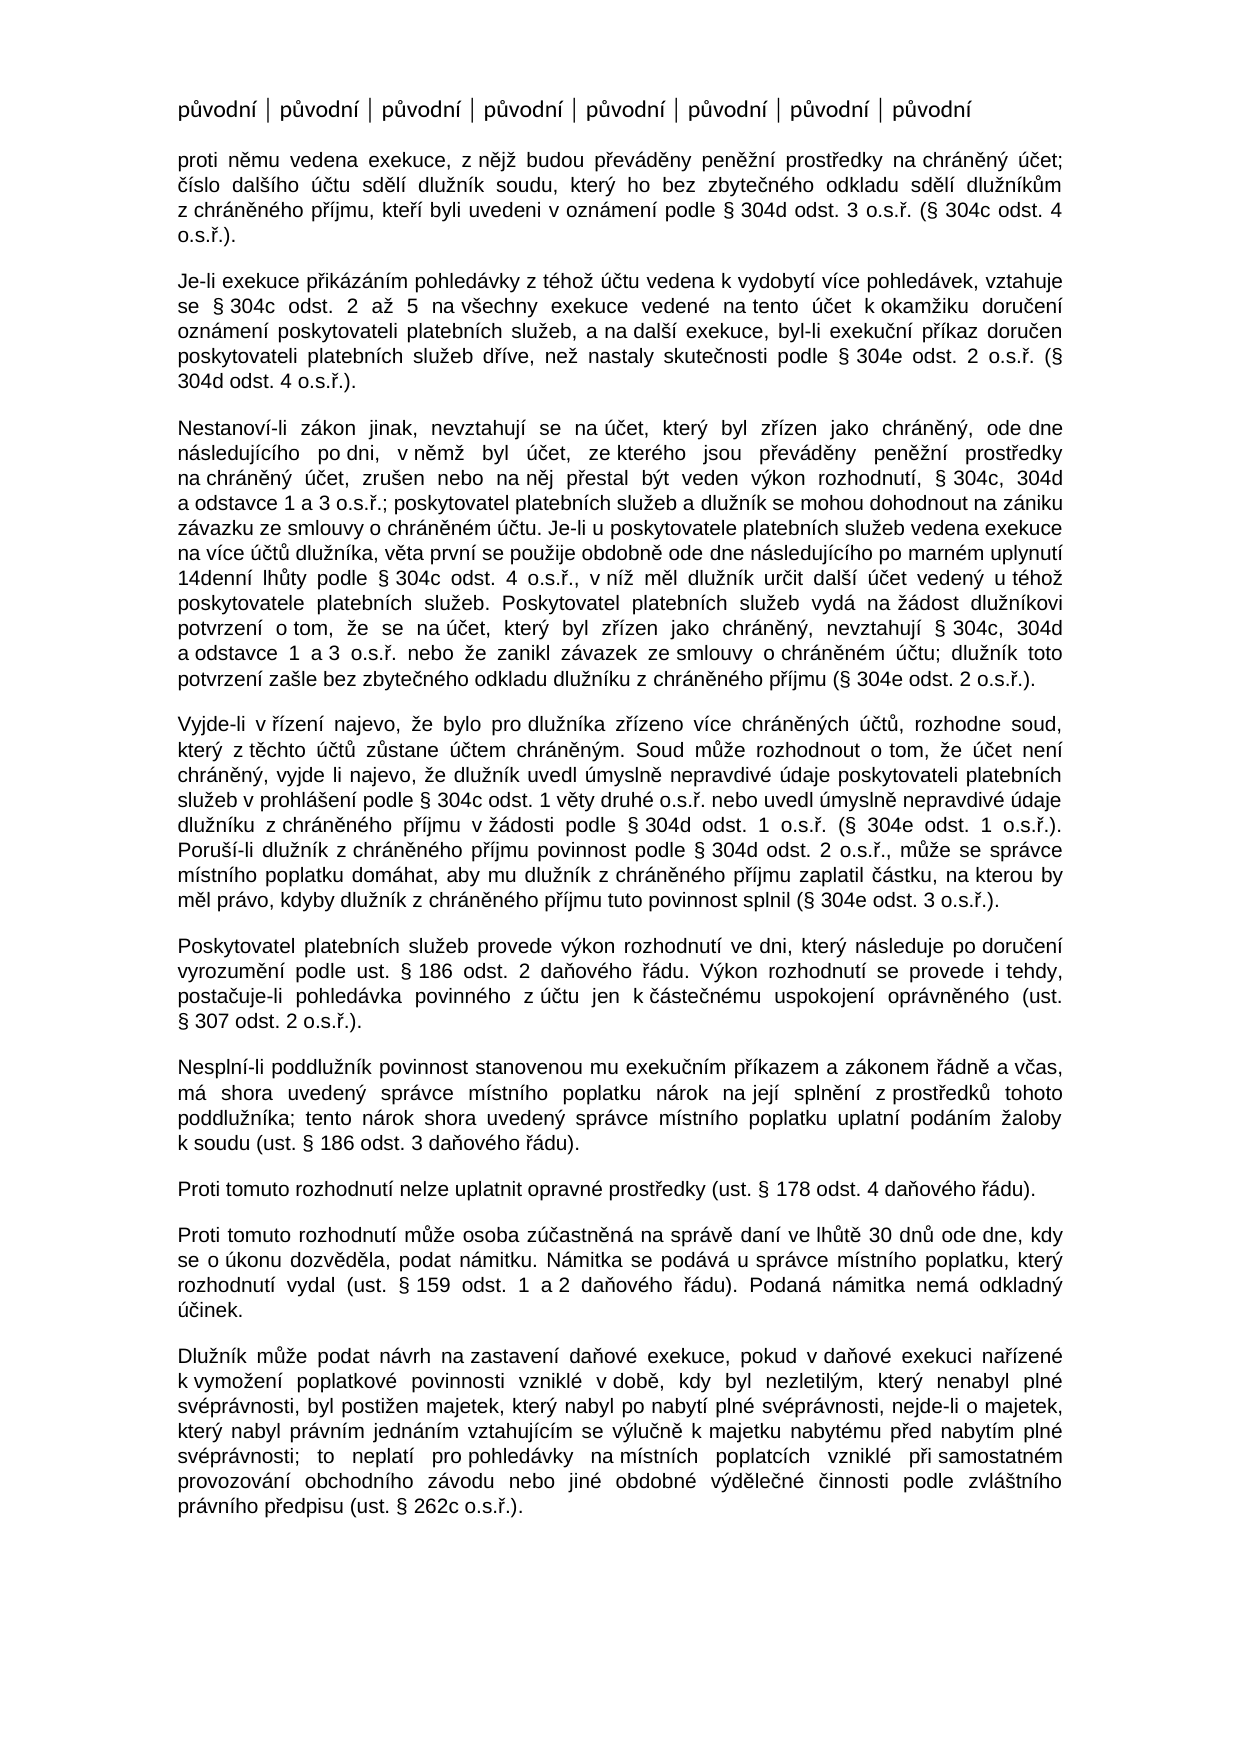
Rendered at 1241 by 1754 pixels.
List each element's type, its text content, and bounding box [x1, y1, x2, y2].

text Je-li exekuce přikázáním pohledávky z téhož účtu vedena k vydobytí více pohledávek, vztahuje se § 304c odst. 2 až 5 na všechny exekuce vedené na tento účet k okamžiku doručení oznámení poskytovateli platebních služeb, a na další exekuce, byl-li exekuční příkaz doručen poskytovateli platebních služeb dříve, než nastaly skutečnosti podle § 304e odst. 2 o.s.ř. (§ 304d odst. 4 o.s.ř.). [177, 269, 1063, 393]
text Proti tomuto rozhodnutí nelze uplatnit opravné prostředky (ust. § 178 odst. 4 daňového řádu). [177, 1176, 1063, 1200]
text Proti tomuto rozhodnutí může osoba zúčastněná na správě daní ve lhůtě 30 dnů ode dne, kdy se o úkonu dozvěděla, podat námitku. Námitka se podává u správce místního poplatku, který rozhodnutí vydal (ust. § 159 odst. 1 a 2 daňového řádu). Podaná námitka nemá odkladný účinek. [177, 1222, 1063, 1322]
text Nestanoví-li zákon jinak, nevztahují se na účet, který byl zřízen jako chráněný, ode dne následujícího po dni, v němž byl účet, ze kterého jsou převáděny peněžní prostředky na chráněný účet, zrušen nebo na něj přestal být veden výkon rozhodnutí, § 304c, 304d a odstavce 1 a 3 o.s.ř.; poskytovatel platebních služeb a dlužník se mohou dohodnout na zániku závazku ze smlouvy o chráněném účtu. Je-li u poskytovatele platebních služeb vedena exekuce na více účtů dlužníka, věta první se použije obdobně ode dne následujícího po marném uplynutí 14denní lhůty podle § 304c odst. 4 o.s.ř., v níž měl dlužník určit další účet vedený u téhož poskytovatele platebních služeb. Poskytovatel platebních služeb vydá na žádost dlužníkovi potvrzení o tom, že se na účet, který byl zřízen jako chráněný, nevztahují § 304c, 304d a odstavce 1 a 3 o.s.ř. nebo že zanikl závazek ze smlouvy o chráněném účtu; dlužník toto potvrzení zašle bez zbytečného odkladu dlužníku z chráněného příjmu (§ 304e odst. 2 o.s.ř.). [177, 415, 1063, 690]
text Dlužník může podat návrh na zastavení daňové exekuce, pokud v daňové exekuci nařízené k vymožení poplatkové povinnosti vzniklé v době, kdy byl nezletilým, který nenabyl plné svéprávnosti, byl postižen majetek, který nabyl po nabytí plné svéprávnosti, nejde-li o majetek, který nabyl právním jednáním vztahujícím se výlučně k majetku nabytému před nabytím plné svéprávnosti; to neplatí pro pohledávky na místních poplatcích vzniklé při samostatném provozování obchodního závodu nebo jiné obdobné výdělečné činnosti podle zvláštního právního předpisu (ust. § 262c o.s.ř.). [177, 1344, 1063, 1518]
text Vyjde-li v řízení najevo, že bylo pro dlužníka zřízeno více chráněných účtů, rozhodne soud, který z těchto účtů zůstane účtem chráněným. Soud může rozhodnout o tom, že účet není chráněný, vyjde li najevo, že dlužník uvedl úmyslně nepravdivé údaje poskytovateli platebních služeb v prohlášení podle § 304c odst. 1 věty druhé o.s.ř. nebo uvedl úmyslně nepravdivé údaje dlužníku z chráněného příjmu v žádosti podle § 304d odst. 1 o.s.ř. (§ 304e odst. 1 o.s.ř.). Poruší-li dlužník z chráněného příjmu povinnost podle § 304d odst. 2 o.s.ř., může se správce místního poplatku domáhat, aby mu dlužník z chráněného příjmu zaplatil částku, na kterou by měl právo, kdyby dlužník z chráněného příjmu tuto povinnost splnil (§ 304e odst. 3 o.s.ř.). [177, 712, 1063, 912]
text Nesplní-li poddlužník povinnost stanovenou mu exekučním příkazem a zákonem řádně a včas, má shora uvedený správce místního poplatku nárok na její splnění z prostředků tohoto poddlužníka; tento nárok shora uvedený správce místního poplatku uplatní podáním žaloby k soudu (ust. § 186 odst. 3 daňového řádu). [177, 1055, 1063, 1154]
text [177, 148, 1063, 247]
text Poskytovatel platebních služeb provede výkon rozhodnutí ve dni, který následuje po doručení vyrozumění podle ust. § 186 odst. 2 daňového řádu. Výkon rozhodnutí se provede i tehdy, postačuje-li pohledávka povinného z účtu jen k částečnému uspokojení oprávněného (ust. § 307 odst. 2 o.s.ř.). [177, 934, 1063, 1033]
